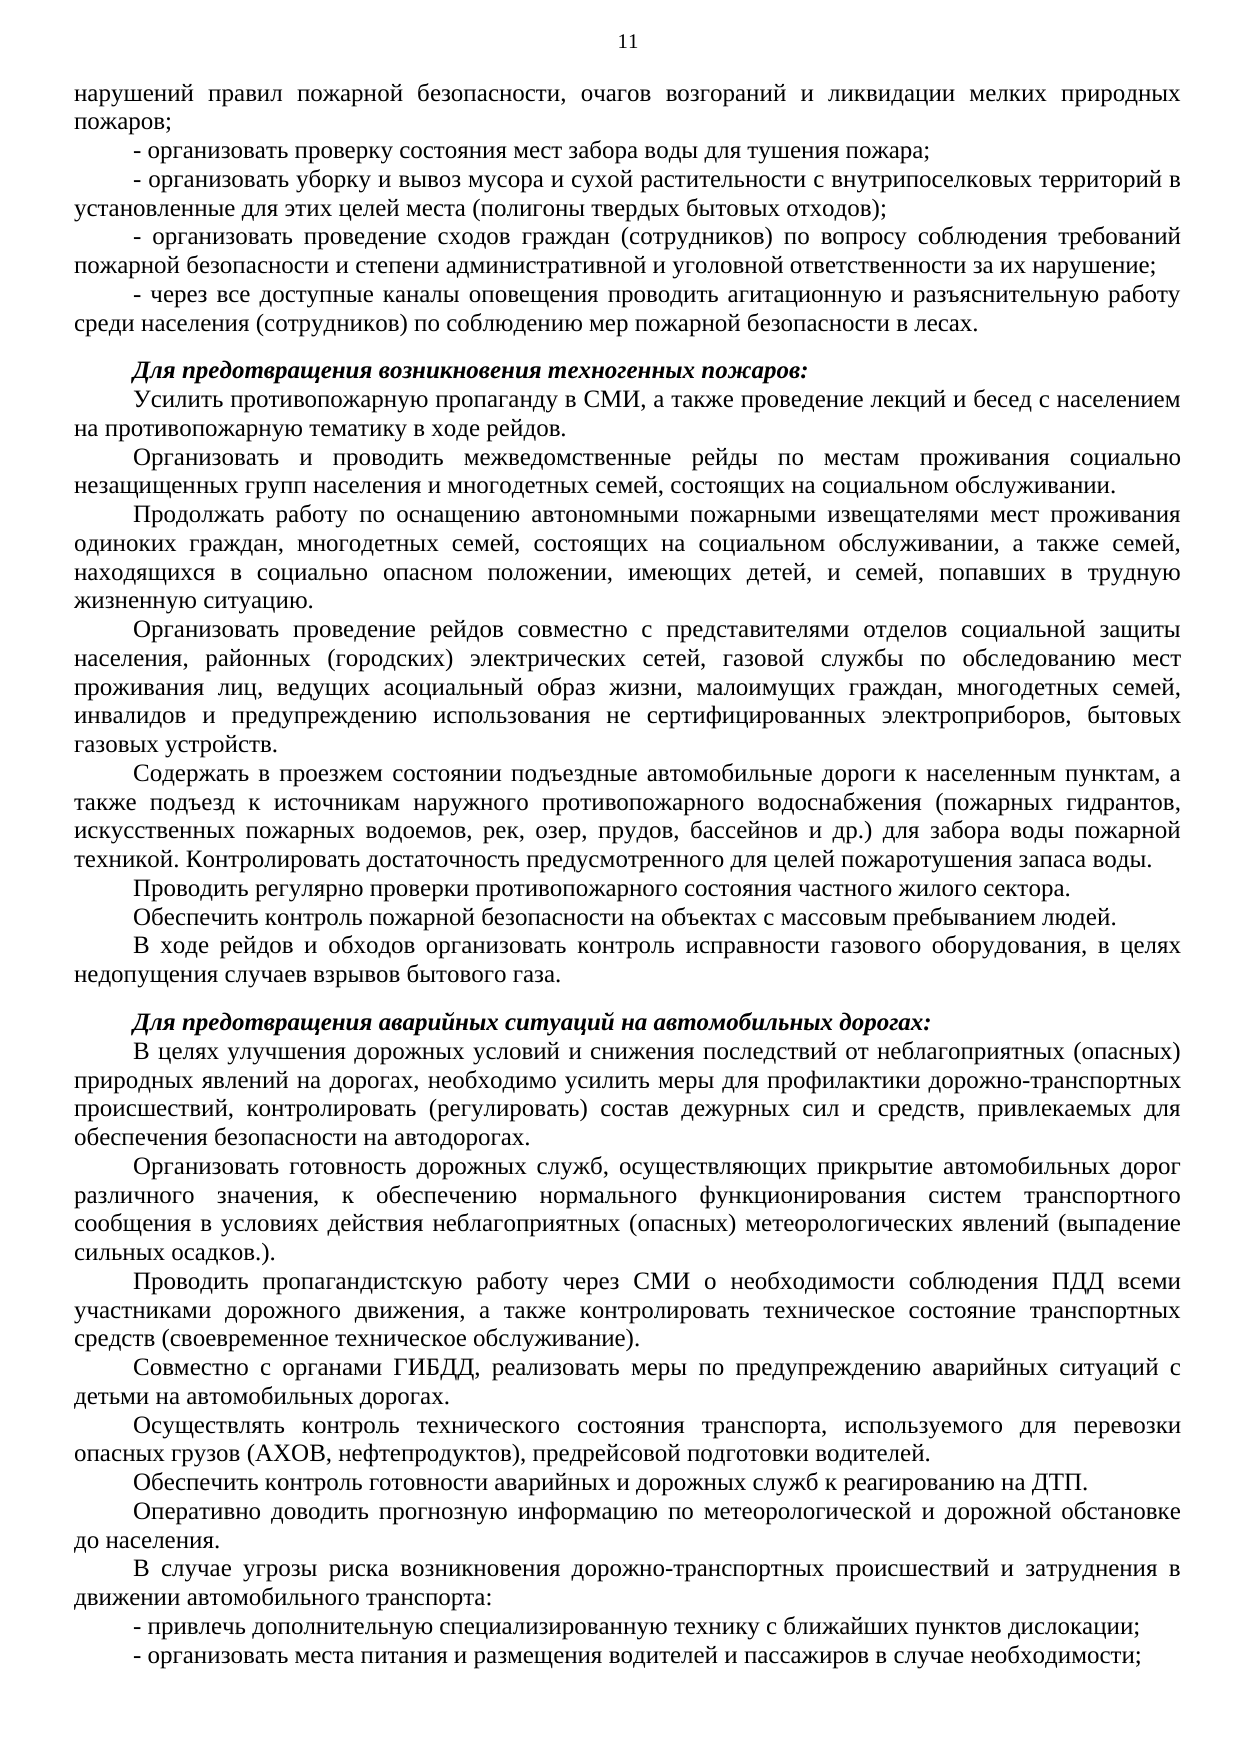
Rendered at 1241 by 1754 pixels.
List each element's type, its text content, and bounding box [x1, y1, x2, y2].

text В целях улучшения дорожных условий и снижения последствий от неблагоприятных (опасных) природных явлений на дорогах, необходимо усилить меры для профилактики дорожно-транспортных происшествий, контролировать (регулировать) состав дежурных сил и средств, привлекаемых для обеспечения безопасности на автодорогах. [74, 1036, 1182, 1151]
text Организовать готовность дорожных служб, осуществляющих прикрытие автомобильных дорог различного значения, к обеспечению нормального функционирования систем транспортного сообщения в условиях действия неблагоприятных (опасных) метеорологических явлений (выпадение сильных осадков.). [74, 1151, 1182, 1266]
text Организовать и проводить межведомственные рейды по местам проживания социально незащищенных групп населения и многодетных семей, состоящих на социальном обслуживании. [74, 442, 1182, 499]
text Для предотвращения аварийных ситуаций на автомобильных дорогах: [74, 1007, 1182, 1036]
text Совместно с органами ГИБДД, реализовать меры по предупреждению аварийных ситуаций с детьми на автомобильных дорогах. [74, 1352, 1182, 1410]
text Оперативно доводить прогнозную информацию по метеорологической и дорожной обстановке до населения. [74, 1496, 1182, 1553]
text Усилить противопожарную пропаганду в СМИ, а также проведение лекций и бесед с населением на противопожарную тематику в ходе рейдов. [74, 384, 1182, 442]
text Продолжать работу по оснащению автономными пожарными извещателями мест проживания одиноких граждан, многодетных семей, состоящих на социальном обслуживании, а также семей, находящихся в социально опасном положении, имеющих детей, и семей, попавших в трудную жизненную ситуацию. [74, 499, 1182, 614]
text - через все доступные каналы оповещения проводить агитационную и разъяснительную работу среди населения (сотрудников) по соблюдению мер пожарной безопасности в лесах. [74, 279, 1182, 336]
text - организовать места питания и размещения водителей и пассажиров в случае необходимости; [74, 1640, 1182, 1668]
text - организовать уборку и вывоз мусора и сухой растительности с внутрипоселковых территорий в установленные для этих целей места (полигоны твердых бытовых отходов); [74, 164, 1182, 221]
text Осуществлять контроль технического состояния транспорта, используемого для перевозки опасных грузов (АХОВ, нефтепродуктов), предрейсовой подготовки водителей. [74, 1410, 1182, 1467]
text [74, 78, 1182, 135]
text Для предотвращения возникновения техногенных пожаров: [74, 356, 1182, 384]
text - привлечь дополнительную специализированную технику с ближайших пунктов дислокации; [74, 1611, 1182, 1640]
text Содержать в проезжем состоянии подъездные автомобильные дороги к населенным пунктам, а также подъезд к источникам наружного противопожарного водоснабжения (пожарных гидрантов, искусственных пожарных водоемов, рек, озер, прудов, бассейнов и др.) для забора воды пожарной техникой. Контролировать достаточность предусмотренного для целей пожаротушения запаса воды. [74, 758, 1182, 873]
text - организовать проверку состояния мест забора воды для тушения пожара; [74, 135, 1182, 164]
text - организовать проведение сходов граждан (сотрудников) по вопросу соблюдения требований пожарной безопасности и степени административной и уголовной ответственности за их нарушение; [74, 221, 1182, 279]
text В ходе рейдов и обходов организовать контроль исправности газового оборудования, в целях недопущения случаев взрывов бытового газа. [74, 931, 1182, 988]
text Обеспечить контроль пожарной безопасности на объектах с массовым пребыванием людей. [74, 902, 1182, 931]
text Организовать проведение рейдов совместно с представителями отделов социальной защиты населения, районных (городских) электрических сетей, газовой службы по обследованию мест проживания лиц, ведущих асоциальный образ жизни, малоимущих граждан, многодетных семей, инвалидов и предупреждению использования не сертифицированных электроприборов, бытовых газовых устройств. [74, 614, 1182, 758]
text Проводить пропагандистскую работу через СМИ о необходимости соблюдения ПДД всеми участниками дорожного движения, а также контролировать техническое состояние транспортных средств (своевременное техническое обслуживание). [74, 1266, 1182, 1352]
text В случае угрозы риска возникновения дорожно-транспортных происшествий и затруднения в движении автомобильного транспорта: [74, 1553, 1182, 1611]
text Проводить регулярно проверки противопожарного состояния частного жилого сектора. [74, 873, 1182, 902]
text Обеспечить контроль готовности аварийных и дорожных служб к реагированию на ДТП. [74, 1467, 1182, 1496]
